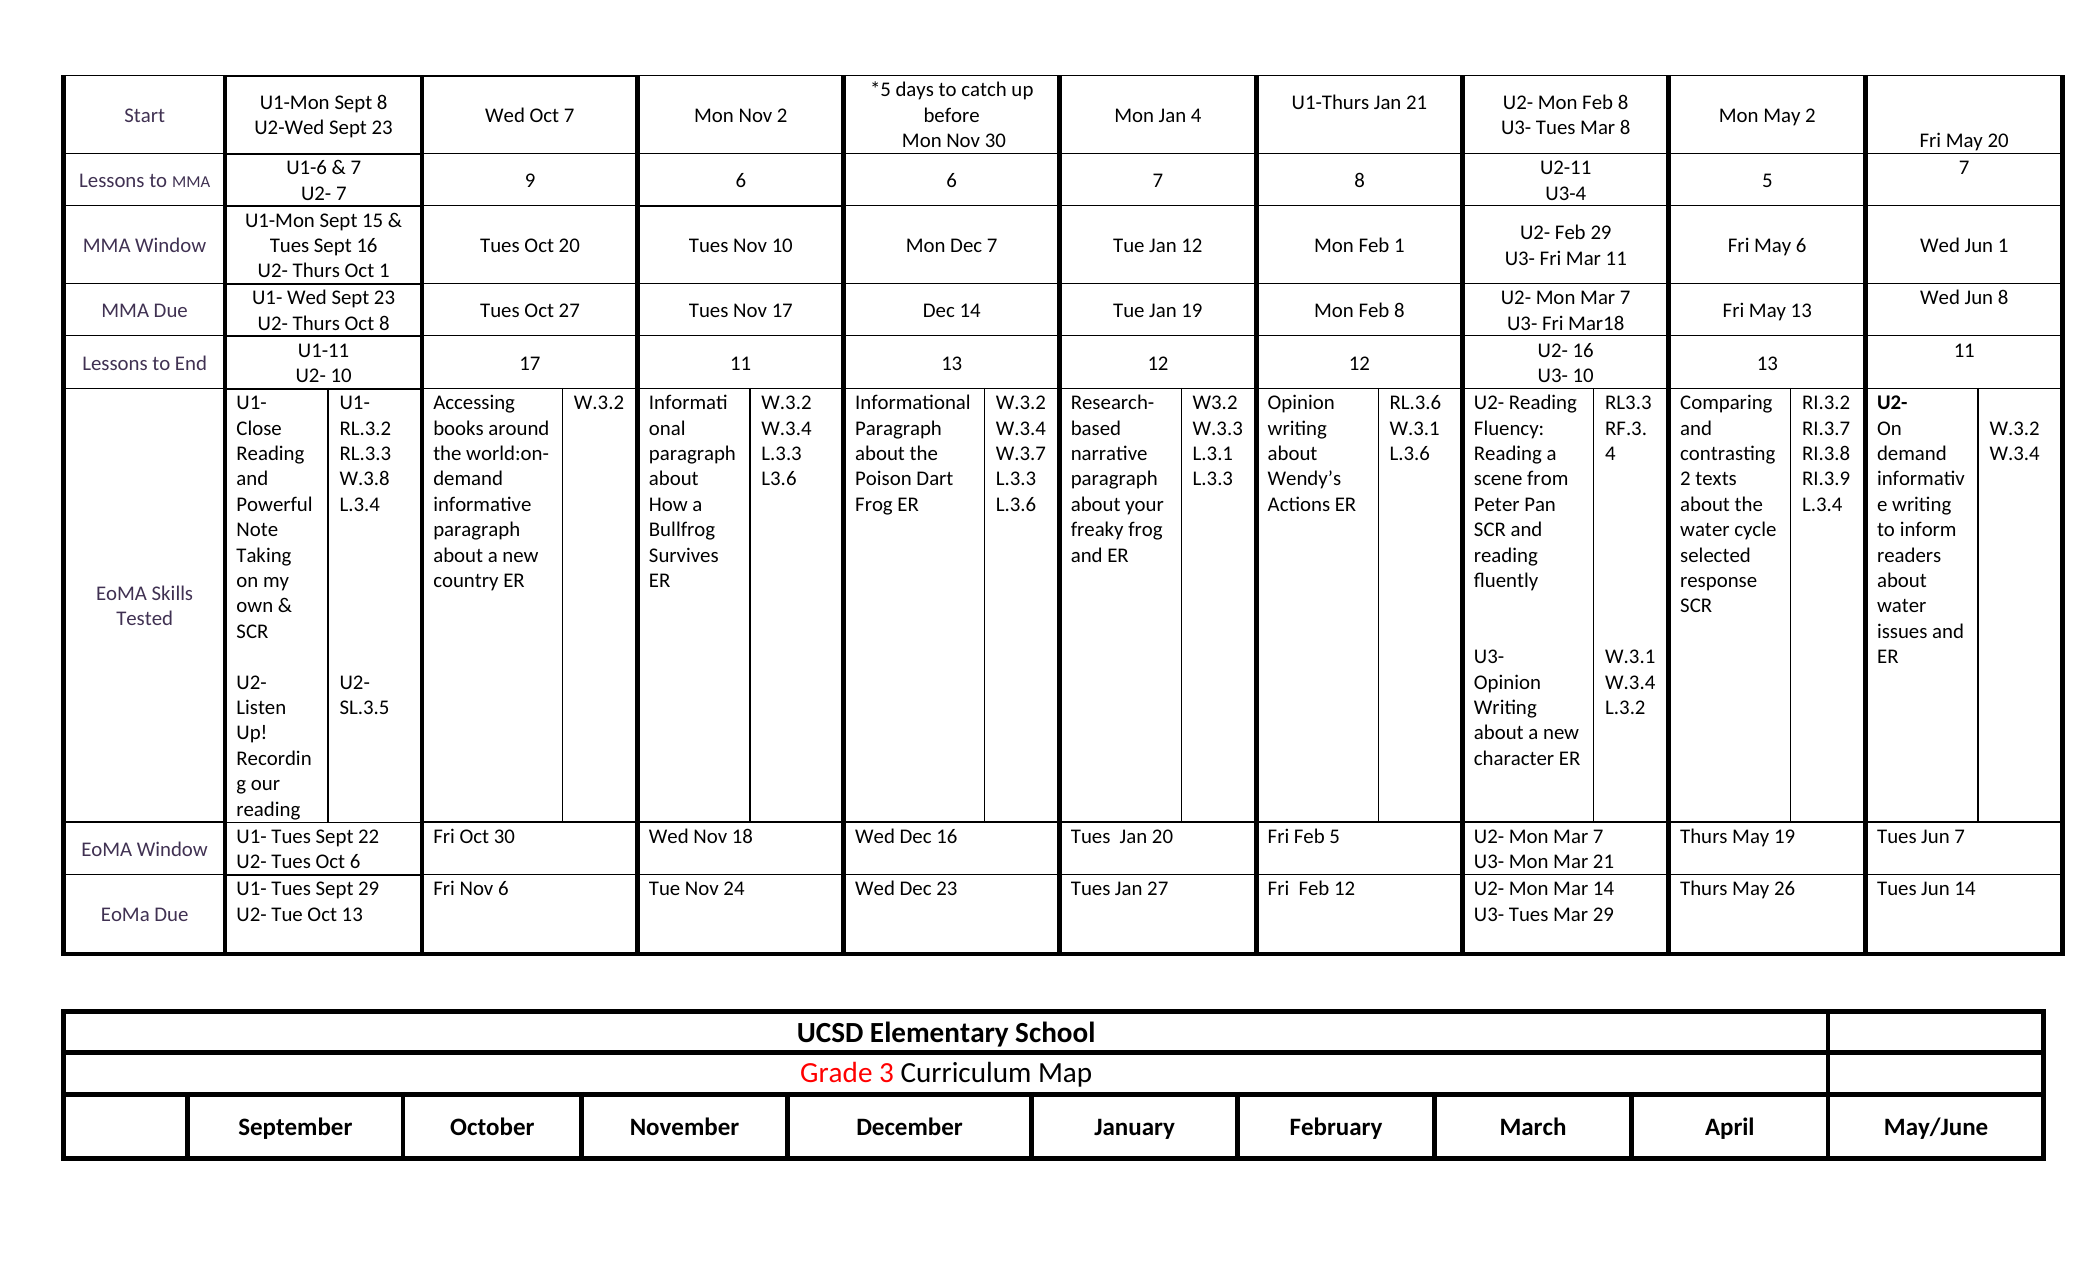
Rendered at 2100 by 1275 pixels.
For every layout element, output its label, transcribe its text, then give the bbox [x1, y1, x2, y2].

table_cell 13 [846, 336, 1057, 388]
table_cell Lessons to End [66, 336, 223, 388]
table_cell 12 [1062, 336, 1254, 388]
table_cell Wed Oct 7 [424, 77, 635, 153]
table_cell 11 [1868, 336, 2060, 388]
table_cell 8 [1259, 154, 1460, 205]
table_cell EoMA Skills Tested [66, 389, 223, 821]
table_cell October [405, 1097, 579, 1156]
table_cell Opinion writing about Wendy’s Actions ER [1259, 389, 1378, 821]
table_cell Tues Jan 20 [1062, 823, 1254, 874]
table_cell U1- Tues Sept 29 U2- Tue Oct 13 [227, 876, 420, 952]
table_cell W.3.2 [563, 389, 635, 821]
table_header UCSD Elementary School [66, 1014, 1826, 1050]
table_cell MMA Window [66, 206, 223, 283]
table_cell W.3.2 W.3.4 W.3.7 L.3.3 L.3.6 [985, 389, 1057, 821]
table_cell Lessons to MMA [66, 154, 223, 205]
table_cell EoMA Window [66, 823, 223, 874]
table_cell 6 [846, 154, 1057, 205]
table_cell May/June [1830, 1097, 2041, 1156]
table_cell Fri May 6 [1671, 206, 1863, 283]
table_cell Dec 14 [846, 284, 1057, 335]
table_cell MMA Due [66, 284, 223, 335]
table_cell Tues Oct 27 [424, 284, 635, 335]
table_cell [1830, 1055, 2041, 1092]
table_cell U2- Mon Mar 14 U3- Tues Mar 29 [1465, 875, 1666, 952]
table_cell W3.2 W.3.3 L.3.1 L.3.3 [1182, 389, 1254, 821]
table_cell 17 [424, 336, 635, 388]
table_cell U1-Mon Sept 15 & Tues Sept 16 U2- Thurs Oct 1 [227, 207, 420, 283]
table_cell Wed Jun 1 [1868, 206, 2060, 283]
table_cell Tues Jun 7 [1868, 823, 2060, 874]
table_cell RL3.3 RF.3.4 W.3.1 W.3.4 L.3.2 [1594, 389, 1666, 821]
table_cell Tues Nov 10 [640, 207, 841, 283]
table_cell Mon Dec 7 [846, 206, 1057, 283]
table_cell September [190, 1097, 401, 1156]
table_cell Tue Jan 19 [1062, 284, 1254, 335]
table_cell Start [66, 76, 223, 153]
table_cell W.3.2 W.3.4 L.3.3 L3.6 [751, 389, 841, 821]
table_cell Tues Jun 14 [1868, 875, 2060, 952]
table_cell Tue Nov 24 [640, 875, 841, 952]
table_cell Fri May 13 [1671, 284, 1863, 335]
table_cell December [790, 1097, 1029, 1156]
table_cell Wed Nov 18 [640, 823, 841, 874]
table_cell February [1240, 1097, 1432, 1156]
table_cell RI.3.2 RI.3.7 RI.3.8 RI.3.9 L.3.4 [1791, 389, 1863, 821]
table_cell U1- Tues Sept 22 U2- Tues Oct 6 [227, 823, 420, 874]
table_cell U1- Close Reading and Powerful Note Taking on my own & SCR U2- Listen Up! Recording our reading [227, 390, 327, 821]
table_cell U1-6 & 7 U2- 7 [227, 155, 420, 205]
table_cell W.3.2 W.3.4 [1979, 389, 2060, 821]
table_cell Accessing books around the world:on-demand informative paragraph about a new country ER [424, 389, 562, 821]
table_cell March [1437, 1097, 1629, 1156]
table_cell 12 [1259, 336, 1460, 388]
table_cell Thurs May 19 [1671, 823, 1863, 874]
table_cell Thurs May 26 [1671, 875, 1863, 952]
table_cell [66, 1097, 185, 1156]
table_cell Research-based narrative paragraph about your freaky frog and ER [1062, 389, 1181, 821]
table_cell Fri Feb 12 [1259, 875, 1460, 952]
table_cell Grade 3 Curriculum Map [66, 1055, 1826, 1092]
table_cell Wed Jun 8 [1868, 284, 2060, 335]
table_cell Fri Nov 6 [424, 875, 635, 952]
table_cell Tues Oct 20 [424, 206, 635, 283]
table_cell 5 [1671, 154, 1863, 205]
table_cell EoMa Due [66, 875, 223, 952]
table_cell Mon Jan 4 [1062, 76, 1254, 153]
table_cell Informational Paragraph about the Poison Dart Frog ER [846, 389, 984, 821]
table_cell RL.3.6 W.3.1 L.3.6 [1379, 389, 1460, 821]
table_cell April [1634, 1097, 1826, 1156]
table_cell Informational paragraph about How a Bullfrog Survives ER [640, 389, 749, 821]
table_cell Mon Nov 2 [640, 76, 841, 153]
table_cell Mon May 2 [1671, 76, 1863, 153]
table_cell Tues Nov 17 [640, 284, 841, 335]
table_cell Wed Dec 16 [846, 823, 1057, 874]
table_cell 11 [640, 336, 841, 388]
table_cell U2- Mon Mar 7 U3- Fri Mar18 [1465, 284, 1666, 335]
table_cell Mon Feb 1 [1259, 206, 1460, 283]
table_cell 9 [424, 154, 635, 205]
table_cell U1-11 U2- 10 [227, 337, 420, 388]
table_cell January [1034, 1097, 1235, 1156]
table_cell U2- On demand informative writing to inform readers about water issues and ER [1868, 389, 1977, 821]
table_cell U1- RL.3.2 RL.3.3 W.3.8 L.3.4 U2- SL.3.5 [329, 390, 420, 821]
table_cell U1-Thurs Jan 21 [1259, 76, 1460, 153]
table_cell Fri Feb 5 [1259, 823, 1460, 874]
table_cell U2- Mon Feb 8 U3- Tues Mar 8 [1465, 76, 1666, 153]
table_cell U2- 16 U3- 10 [1465, 336, 1666, 388]
table_cell Wed Dec 23 [846, 875, 1057, 952]
table_cell 7 [1062, 154, 1254, 205]
table_cell U2-11 U3-4 [1465, 154, 1666, 205]
table_cell Comparing and contrasting 2 texts about the water cycle selected response SCR [1671, 389, 1790, 821]
table_cell U1- Wed Sept 23 U2- Thurs Oct 8 [227, 285, 420, 335]
table_cell *5 days to catch up before Mon Nov 30 [846, 76, 1057, 153]
table_cell 6 [640, 154, 841, 205]
table_cell U2- Reading Fluency: Reading a scene from Peter Pan SCR and reading fluently U3- Opinion Writing about a new character ER [1465, 389, 1593, 821]
table_cell Tues Jan 27 [1062, 875, 1254, 952]
table_cell 13 [1671, 336, 1863, 388]
table_cell 7 [1868, 154, 2060, 205]
table_cell Tue Jan 12 [1062, 206, 1254, 283]
table_cell November [584, 1097, 785, 1156]
table_cell Fri Oct 30 [424, 823, 635, 874]
table_header [1830, 1014, 2041, 1050]
table_cell U2- Mon Mar 7 U3- Mon Mar 21 [1465, 823, 1666, 874]
table_cell U1-Mon Sept 8 U2-Wed Sept 23 [227, 77, 420, 153]
table_cell Mon Feb 8 [1259, 284, 1460, 335]
table_cell Fri May 20 [1868, 76, 2060, 153]
table_cell U2- Feb 29 U3- Fri Mar 11 [1465, 206, 1666, 283]
